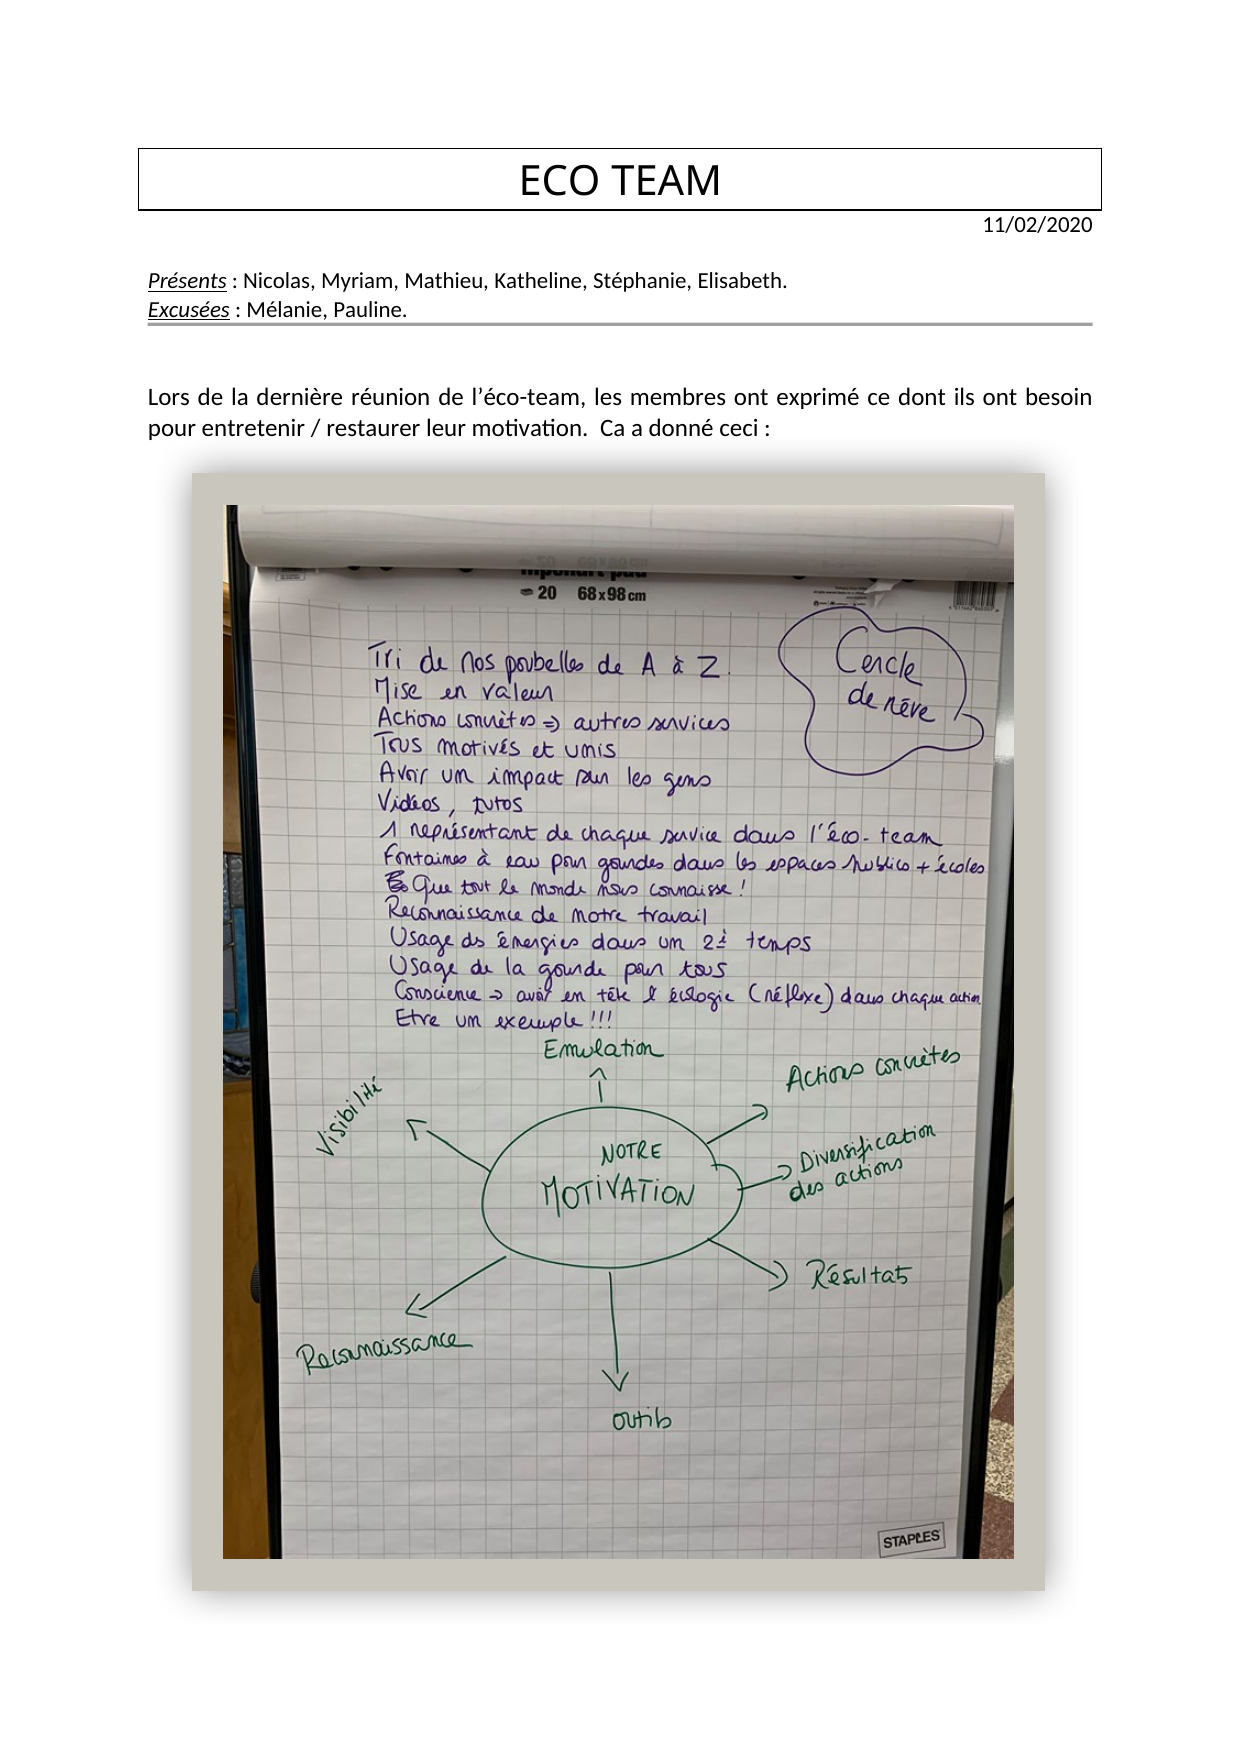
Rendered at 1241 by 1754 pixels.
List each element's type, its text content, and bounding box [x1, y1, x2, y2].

text Excusées : Mélanie, Pauline. [148, 295, 1093, 322]
text ECO TEAM [139, 149, 1101, 209]
picture [223, 505, 1014, 1559]
text 11/02/2020 [148, 211, 1093, 239]
text Lors de la dernière réunion de l’éco-team, les membres ont exprimé ce dont ils ont besoin pour entretenir / restaurer leur motivation. Ca a donné ceci : [148, 381, 1093, 442]
text Présents : Nicolas, Myriam, Mathieu, Katheline, Stéphanie, Elisabeth. [148, 267, 1093, 295]
